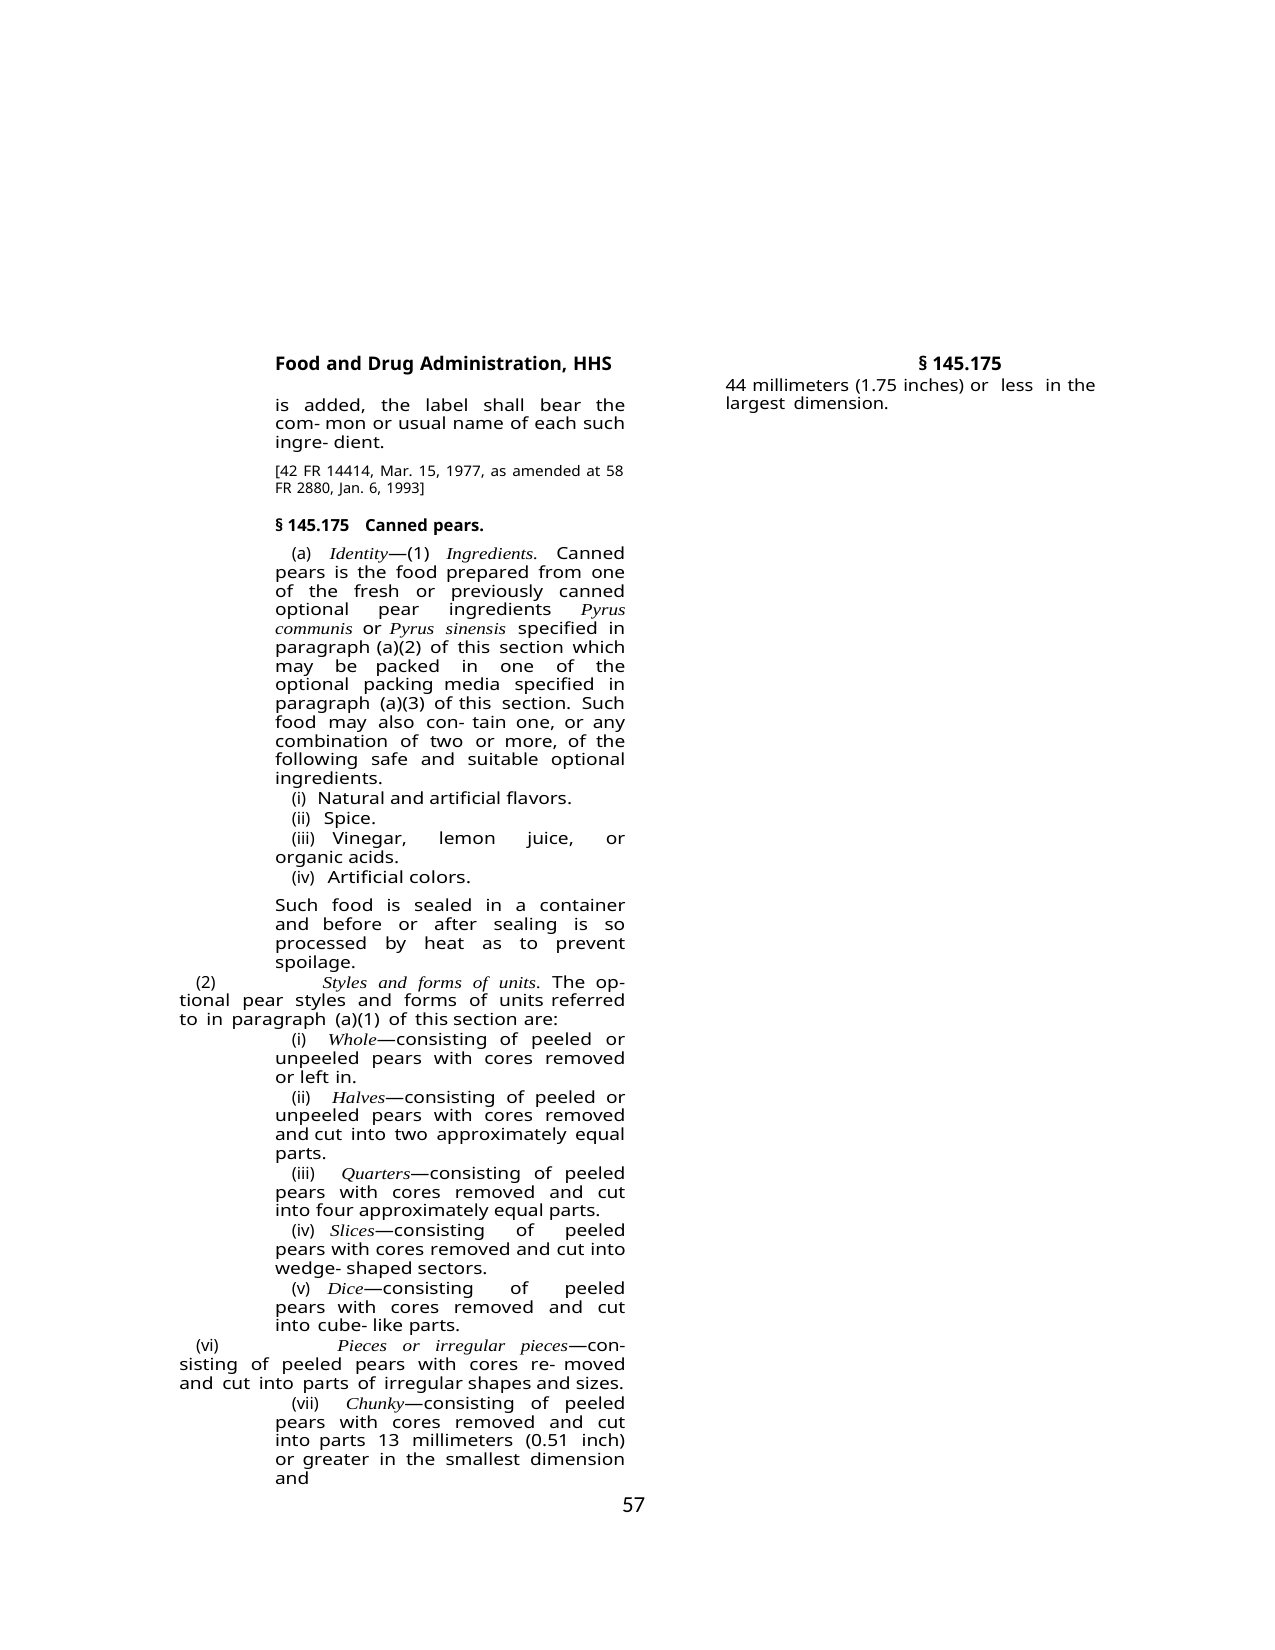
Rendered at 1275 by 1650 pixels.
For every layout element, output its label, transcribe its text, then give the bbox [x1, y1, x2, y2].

list Halves—consisting of peeled or unpeeled pears with cores removed and cut into two approximately equal parts. [275, 1088, 625, 1163]
list Slices—consisting of peeled pears with cores removed and cut into wedge- shaped sectors. [275, 1222, 625, 1278]
list Pieces or irregular pieces—con- sisting of peeled pears with cores re- moved and cut into parts of irregular shapes and sizes. [179, 1337, 625, 1393]
list Dice—consisting of peeled pears with cores removed and cut into cube- like parts. [275, 1279, 625, 1336]
list Natural and artificial flavors. [275, 788, 625, 808]
subtitle § 145.175 Canned pears. [275, 514, 625, 537]
list Quarters—consisting of peeled pears with cores removed and cut into four approximately equal parts. [275, 1164, 625, 1221]
list Spice. [292, 808, 625, 828]
list Artificial colors. [292, 867, 625, 887]
text FR 2880, Jan. 6, 1993] [275, 480, 625, 497]
list Styles and forms of units. The op- tional pear styles and forms of units referred to in paragraph (a)(1) of this section are: [179, 973, 625, 1029]
list Whole—consisting of peeled or unpeeled pears with cores removed or left in. [275, 1031, 625, 1087]
text [42 FR 14414, Mar. 15, 1977, as amended at 58 [275, 463, 625, 480]
list Identity—(1) Ingredients. Canned pears is the food prepared from one of the fresh or previously canned optional pear ingredients Pyrus communis or Pyrus sinensis specified in paragraph (a)(2) of this section which may be packed in one of the optional packing media specified in paragraph (a)(3) of this section. Such food may also con- tain one, or any combination of two or more, of the following safe and suitable optional ingredients. [275, 544, 625, 788]
text Such food is sealed in a container and before or after sealing is so processed by heat as to prevent spoilage. [275, 897, 625, 972]
text 44 millimeters (1.75 inches) or less in the largest dimension. [725, 376, 1096, 413]
subtitle Food and Drug Administration, HHS § 145.175 [275, 350, 1096, 376]
text is added, the label shall bear the com- mon or usual name of each such ingre- dient. [275, 396, 625, 452]
list Chunky—consisting of peeled pears with cores removed and cut into parts 13 millimeters (0.51 inch) or greater in the smallest dimension and [275, 1394, 625, 1488]
list Vinegar, lemon juice, or organic acids. [275, 830, 625, 867]
